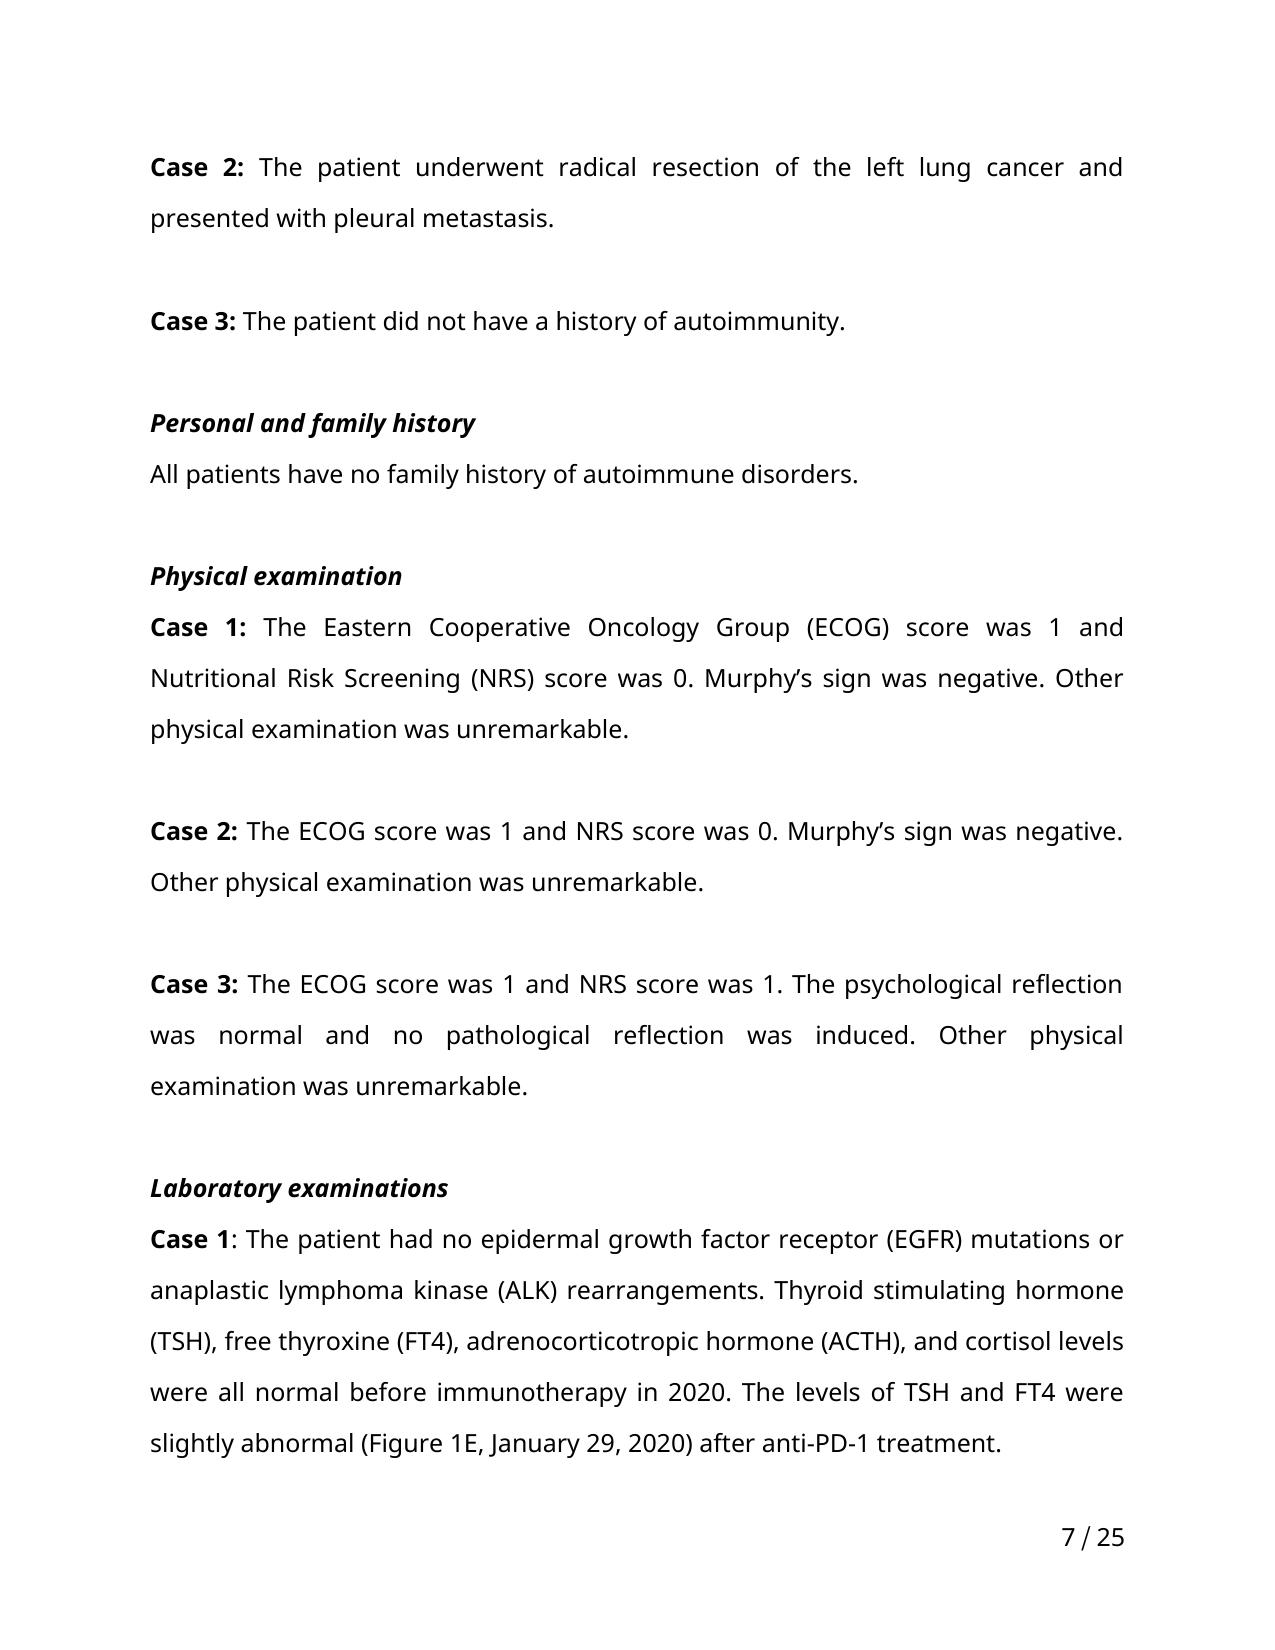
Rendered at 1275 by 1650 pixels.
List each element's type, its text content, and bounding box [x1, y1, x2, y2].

text Case 2: The ECOG score was 1 and NRS score was 0. Murphy’s sign was negative. Other physical examination was unremarkable. [150, 813, 1125, 899]
text Physical examination [150, 558, 1125, 592]
text All patients have no family history of autoimmune disorders. [150, 456, 1125, 490]
text Case 1: The patient had no epidermal growth factor receptor (EGFR) mutations or anaplastic lymphoma kinase (ALK) rearrangements. Thyroid stimulating hormone (TSH), free thyroxine (FT4), adrenocorticotropic hormone (ACTH), and cortisol levels were all normal before immunotherapy in 2020. The levels of TSH and FT4 were slightly abnormal (Figure 1E, January 29, 2020) after anti-PD-1 treatment. [150, 1222, 1125, 1460]
text Case 3: The patient did not have a history of autoimmunity. [150, 303, 1125, 337]
text Case 2: The patient underwent radical resection of the left lung cancer and presented with pleural metastasis. [150, 150, 1125, 235]
text Laboratory examinations [150, 1171, 1125, 1205]
text Personal and family history [150, 405, 1125, 439]
text Case 3: The ECOG score was 1 and NRS score was 1. The psychological reflection was normal and no pathological reflection was induced. Other physical examination was unremarkable. [150, 967, 1125, 1103]
text Case 1: The Eastern Cooperative Oncology Group (ECOG) score was 1 and Nutritional Risk Screening (NRS) score was 0. Murphy’s sign was negative. Other physical examination was unremarkable. [150, 609, 1125, 746]
